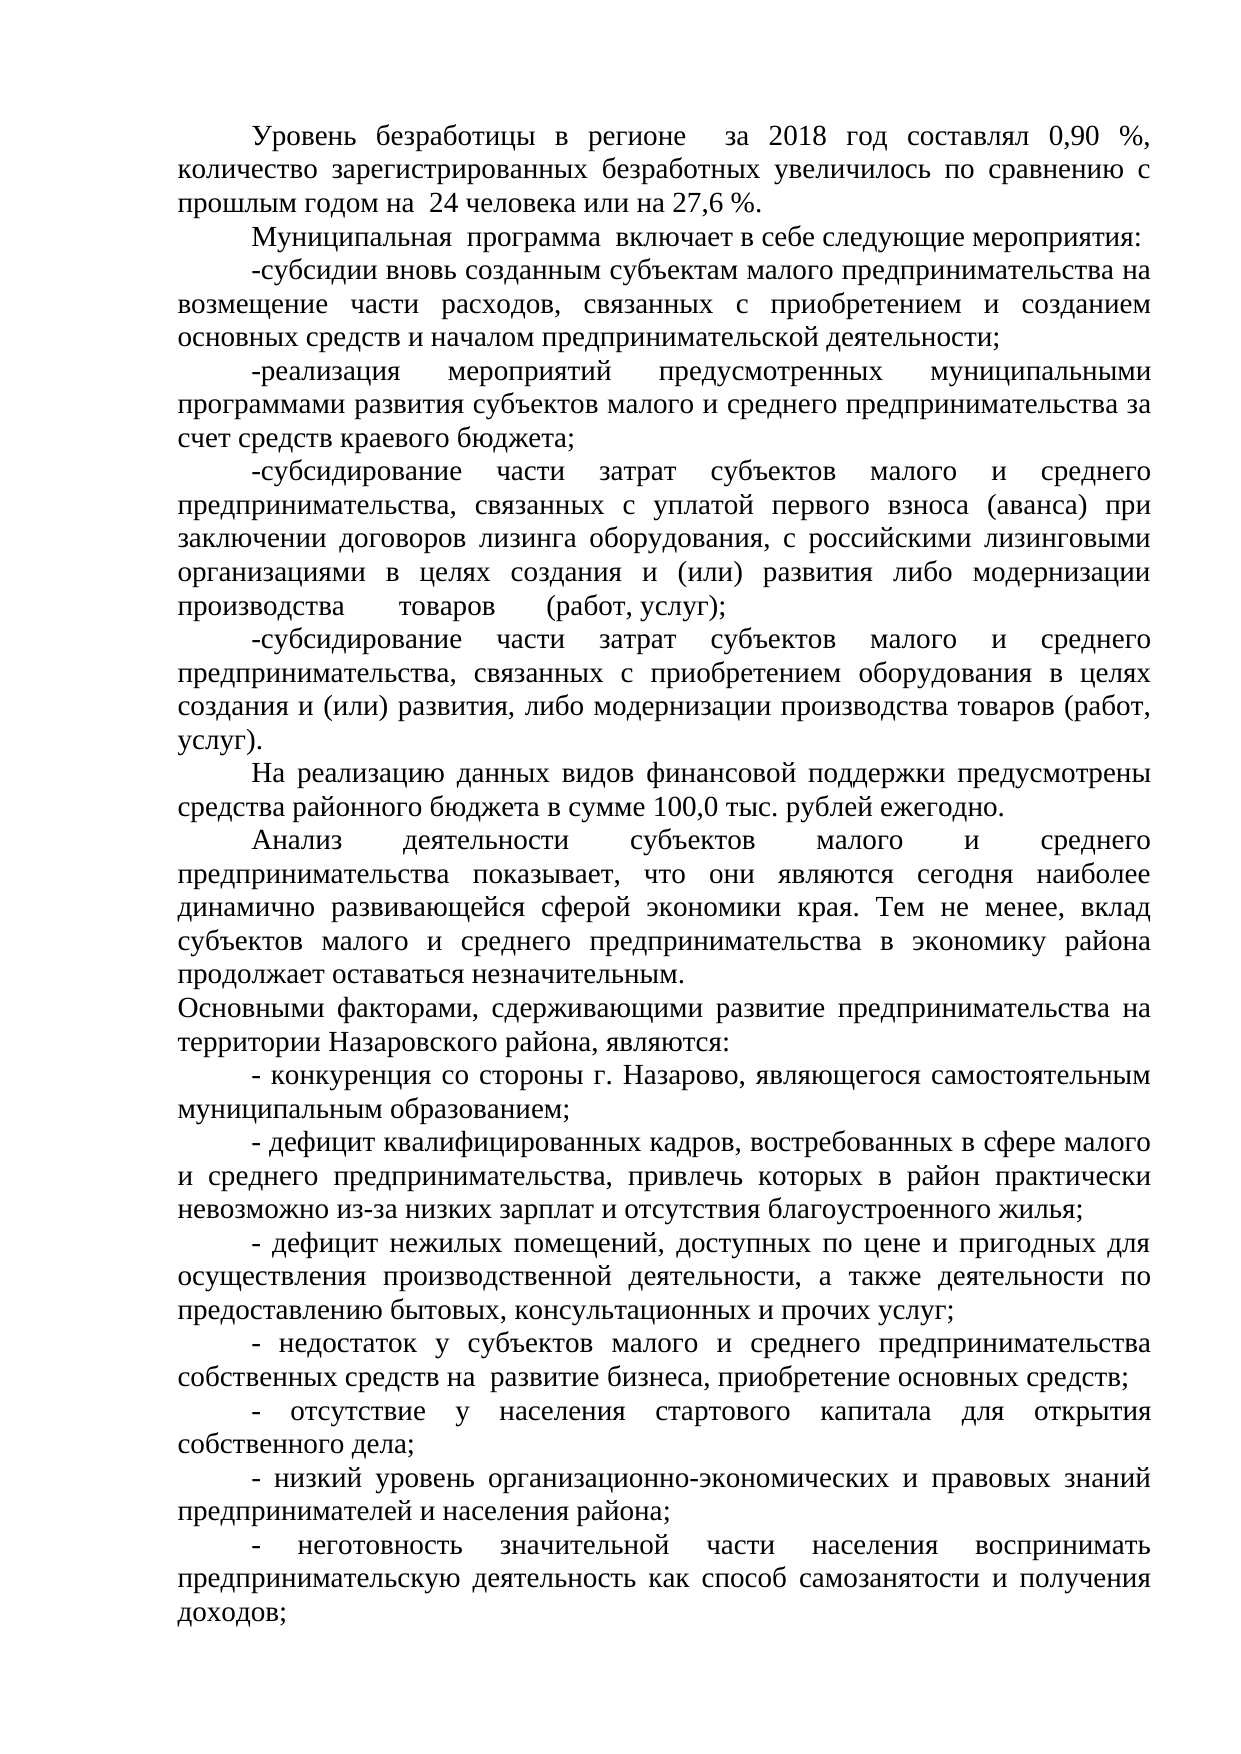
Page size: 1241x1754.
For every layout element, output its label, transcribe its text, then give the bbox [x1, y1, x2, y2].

text -субсидирование части затрат субъектов малого и среднего предпринимательства, связанных с уплатой первого взноса (аванса) при заключении договоров лизинга оборудования, с российскими лизинговыми организациями в целях создания и (или) развития либо модернизации производства товаров (работ, услуг); [177, 453, 1152, 621]
text На реализацию данных видов финансовой поддержки предусмотрены средства районного бюджета в сумме 100,0 тыс. рублей ежегодно. [177, 755, 1152, 822]
text Муниципальная программа включает в себе следующие мероприятия: [177, 219, 1152, 252]
text -субсидии вновь созданным субъектам малого предпринимательства на возмещение части расходов, связанных с приобретением и созданием основных средств и началом предпринимательской деятельности; [177, 252, 1152, 353]
text -реализация мероприятий предусмотренных муниципальными программами развития субъектов малого и среднего предпринимательства за счет средств краевого бюджета; [177, 353, 1152, 453]
text Уровень безработицы в регионе за 2018 год составлял 0,90 %, количество зарегистрированных безработных увеличилось по сравнению с прошлым годом на 24 человека или на 27,6 %. [177, 118, 1152, 219]
text Анализ деятельности субъектов малого и среднего предпринимательства показывает, что они являются сегодня наиболее динамично развивающейся сферой экономики края. Тем не менее, вклад субъектов малого и среднего предпринимательства в экономику района продолжает оставаться незначительным. [177, 822, 1152, 990]
text - дефицит нежилых помещений, доступных по цене и пригодных для осуществления производственной деятельности, а также деятельности по предоставлению бытовых, консультационных и прочих услуг; [177, 1225, 1152, 1326]
text - неготовность значительной части населения воспринимать предпринимательскую деятельность как способ самозанятости и получения доходов; [177, 1527, 1152, 1627]
text - конкуренция со стороны г. Назарово, являющегося самостоятельным муниципальным образованием; [177, 1057, 1152, 1124]
text - низкий уровень организационно-экономических и правовых знаний предпринимателей и населения района; [177, 1460, 1152, 1527]
text -субсидирование части затрат субъектов малого и среднего предпринимательства, связанных с приобретением оборудования в целях создания и (или) развития, либо модернизации производства товаров (работ, услуг). [177, 621, 1152, 755]
text - недостаток у субъектов малого и среднего предпринимательства собственных средств на развитие бизнеса, приобретение основных средств; [177, 1326, 1152, 1393]
text - отсутствие у населения стартового капитала для открытия собственного дела; [177, 1393, 1152, 1460]
text - дефицит квалифицированных кадров, востребованных в сфере малого и среднего предпринимательства, привлечь которых в район практически невозможно из-за низких зарплат и отсутствия благоустроенного жилья; [177, 1124, 1152, 1225]
text Основными факторами, сдерживающими развитие предпринимательства на территории Назаровского района, являются: [177, 990, 1152, 1057]
